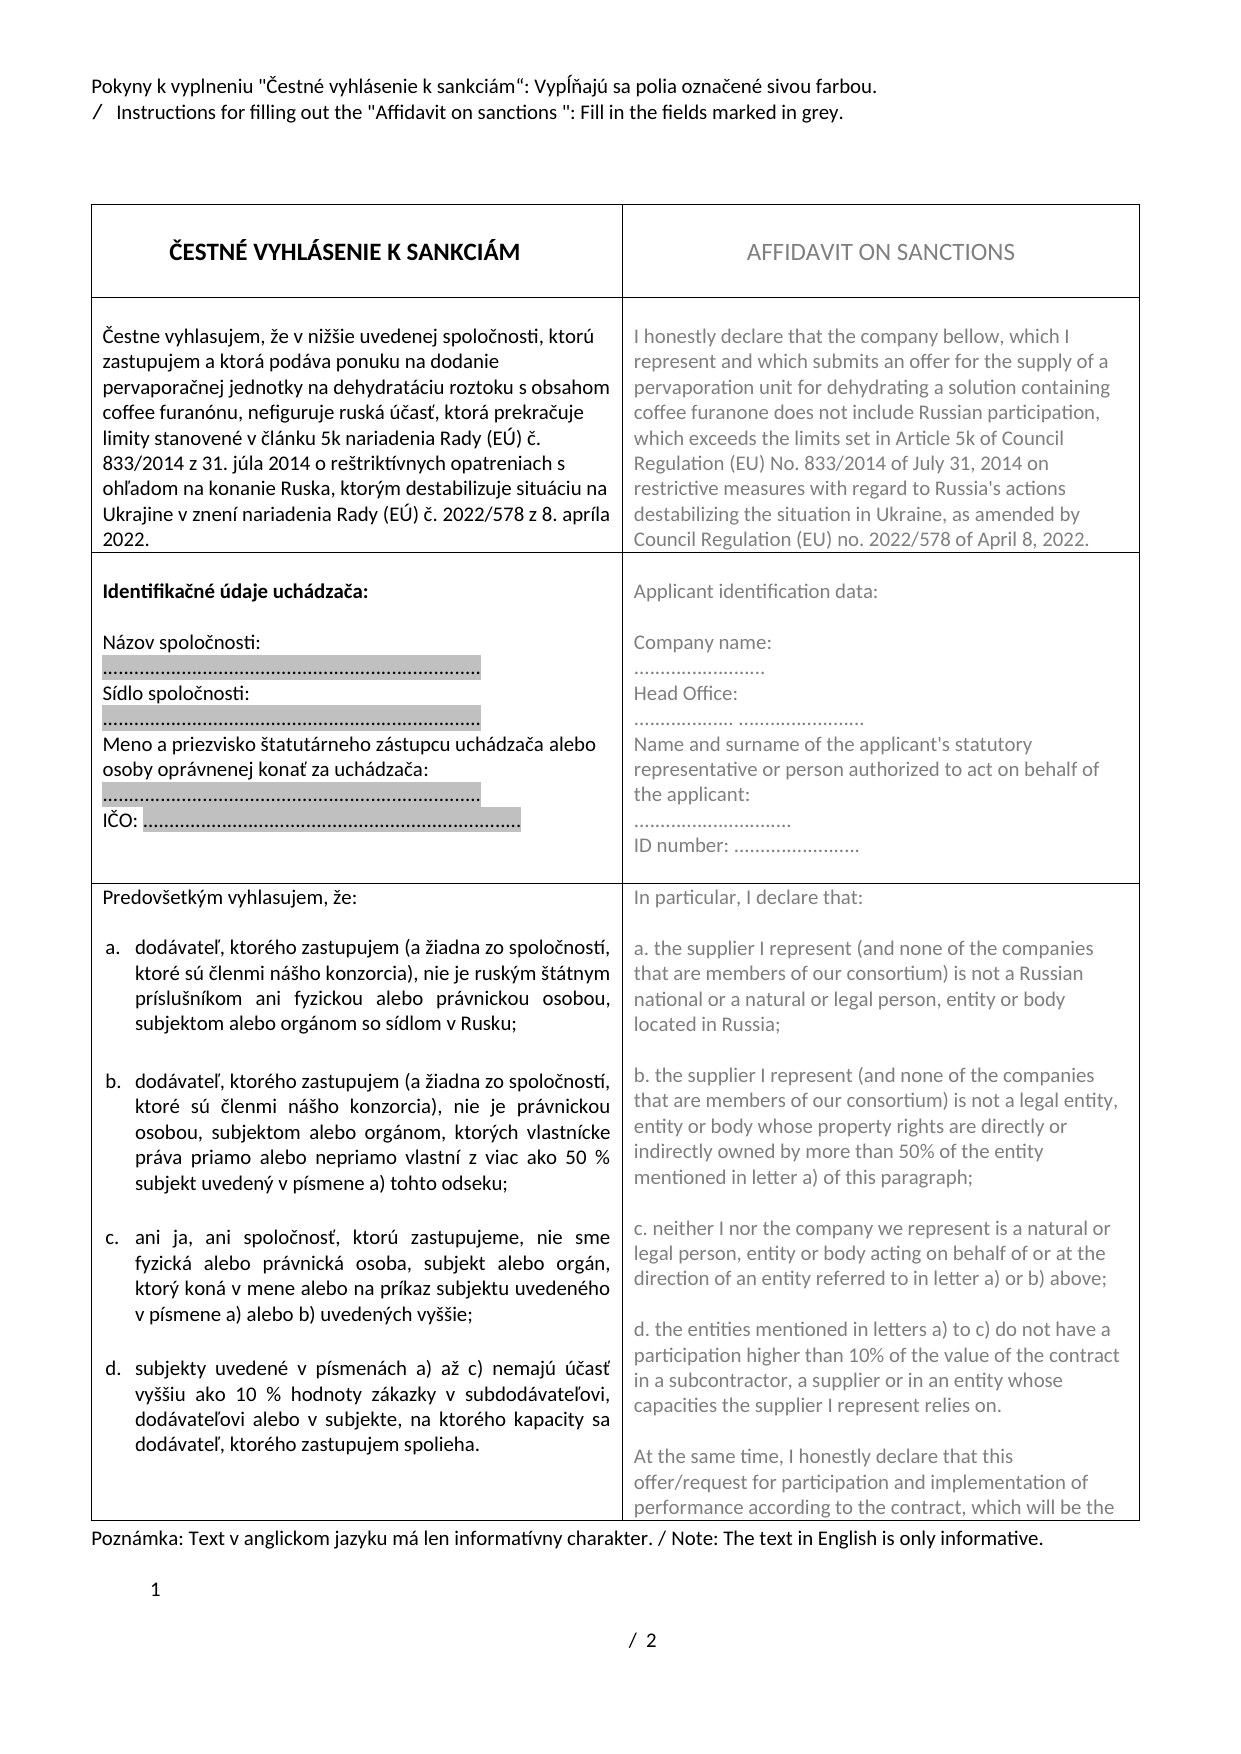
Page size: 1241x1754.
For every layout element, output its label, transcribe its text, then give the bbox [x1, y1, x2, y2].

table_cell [623, 884, 1139, 1520]
table_header ČESTNÉ VYHLÁSENIE K SANKCIÁM [92, 205, 622, 297]
table_cell I honestly declare that the company bellow, which I represent and which submits an offer for the supply of a pervaporation unit for dehydrating a solution containing coffee furanone does not include Russian participation, which exceeds the limits set in Article 5k of Council Regulation (EU) No. 833/2014 of July 31, 2014 on restrictive measures with regard to Russia's actions destabilizing the situation in Ukraine, as amended by Council Regulation (EU) no. 2022/578 of April 8, 2022. [623, 298, 1139, 552]
table_header AFFIDAVIT ON SANCTIONS [623, 205, 1139, 297]
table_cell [92, 884, 622, 1520]
table_cell Čestne vyhlasujem, že v nižšie uvedenej spoločnosti, ktorú zastupujem a ktorá podáva ponuku na dodanie pervaporačnej jednotky na dehydratáciu roztoku s obsahom coffee furanónu, nefiguruje ruská účasť, ktorá prekračuje limity stanovené v článku 5k nariadenia Rady (EÚ) č. 833/2014 z 31. júla 2014 o reštriktívnych opatreniach s ohľadom na konanie Ruska, ktorým destabilizuje situáciu na Ukrajine v znení nariadenia Rady (EÚ) č. 2022/578 z 8. apríla 2022. [92, 298, 622, 552]
table_cell Identifikačné údaje uchádzača: Názov spoločnosti: ........................................................................ Sídlo spoločnosti: ........................................................................ Meno a priezvisko štatutárneho zástupcu uchádzača alebo osoby oprávnenej konať za uchádzača: ........................................................................ IČO: ........................................................................ [92, 553, 622, 883]
table_cell Applicant identification data: Company name: ......................... Head Office: ................... ........................ Name and surname of the applicant's statutory representative or person authorized to act on behalf of the applicant: .............................. ID number: ........................ [623, 553, 1139, 883]
